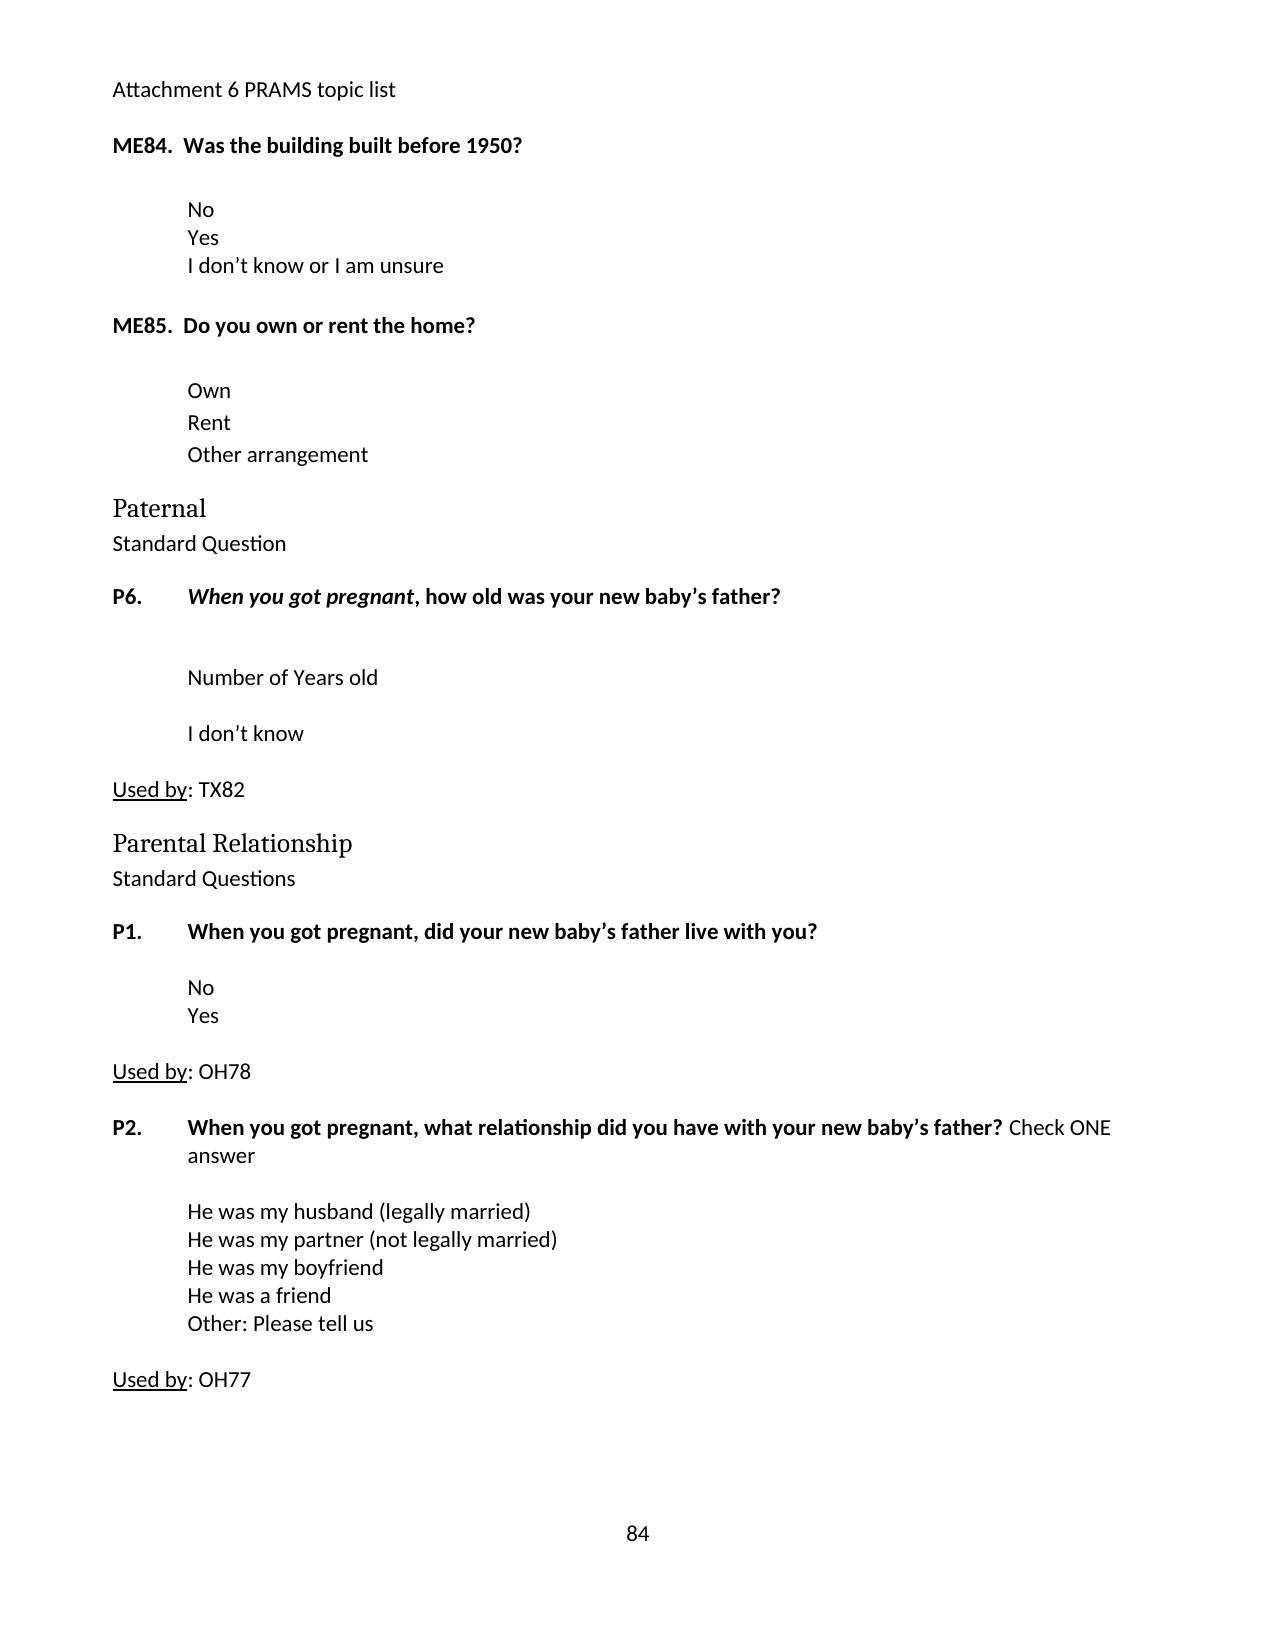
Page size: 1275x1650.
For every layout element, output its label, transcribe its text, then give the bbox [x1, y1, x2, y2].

text Used by: OH77 [112, 1365, 1162, 1393]
text No [187, 973, 1162, 1001]
text He was a friend [187, 1281, 1162, 1309]
text Other arrangement [112, 440, 1162, 468]
text He was my boyfriend [187, 1253, 1162, 1281]
text Yes [187, 1001, 1162, 1029]
text Standard Question [112, 529, 1162, 557]
text Own [112, 376, 1162, 404]
text ME85. Do you own or rent the home? [112, 312, 1162, 340]
text ME84. Was the building built before 1950? [112, 131, 1162, 159]
text P6. When you got pregnant, how old was your new baby’s father? [112, 582, 1162, 610]
text He was my partner (not legally married) [187, 1225, 1162, 1253]
text I don’t know or I am unsure [112, 251, 1162, 279]
subtitle Parental Relationship [112, 828, 1162, 859]
text P1. When you got pregnant, did your new baby’s father live with you? [112, 917, 1162, 945]
text Yes [112, 223, 1162, 251]
text Used by: OH78 [112, 1057, 1162, 1085]
text Rent [112, 408, 1162, 436]
text Standard Questions [112, 864, 1162, 892]
text P2. When you got pregnant, what relationship did you have with your new baby’s father? Check ONE answer [112, 1113, 1162, 1169]
text Used by: TX82 [112, 775, 1162, 803]
subtitle Paternal [112, 493, 1162, 524]
text Other: Please tell us [187, 1309, 1162, 1337]
text No [112, 195, 1162, 223]
text I don’t know [187, 719, 1162, 747]
text He was my husband (legally married) [187, 1197, 1162, 1225]
text Number of Years old [187, 663, 1162, 691]
